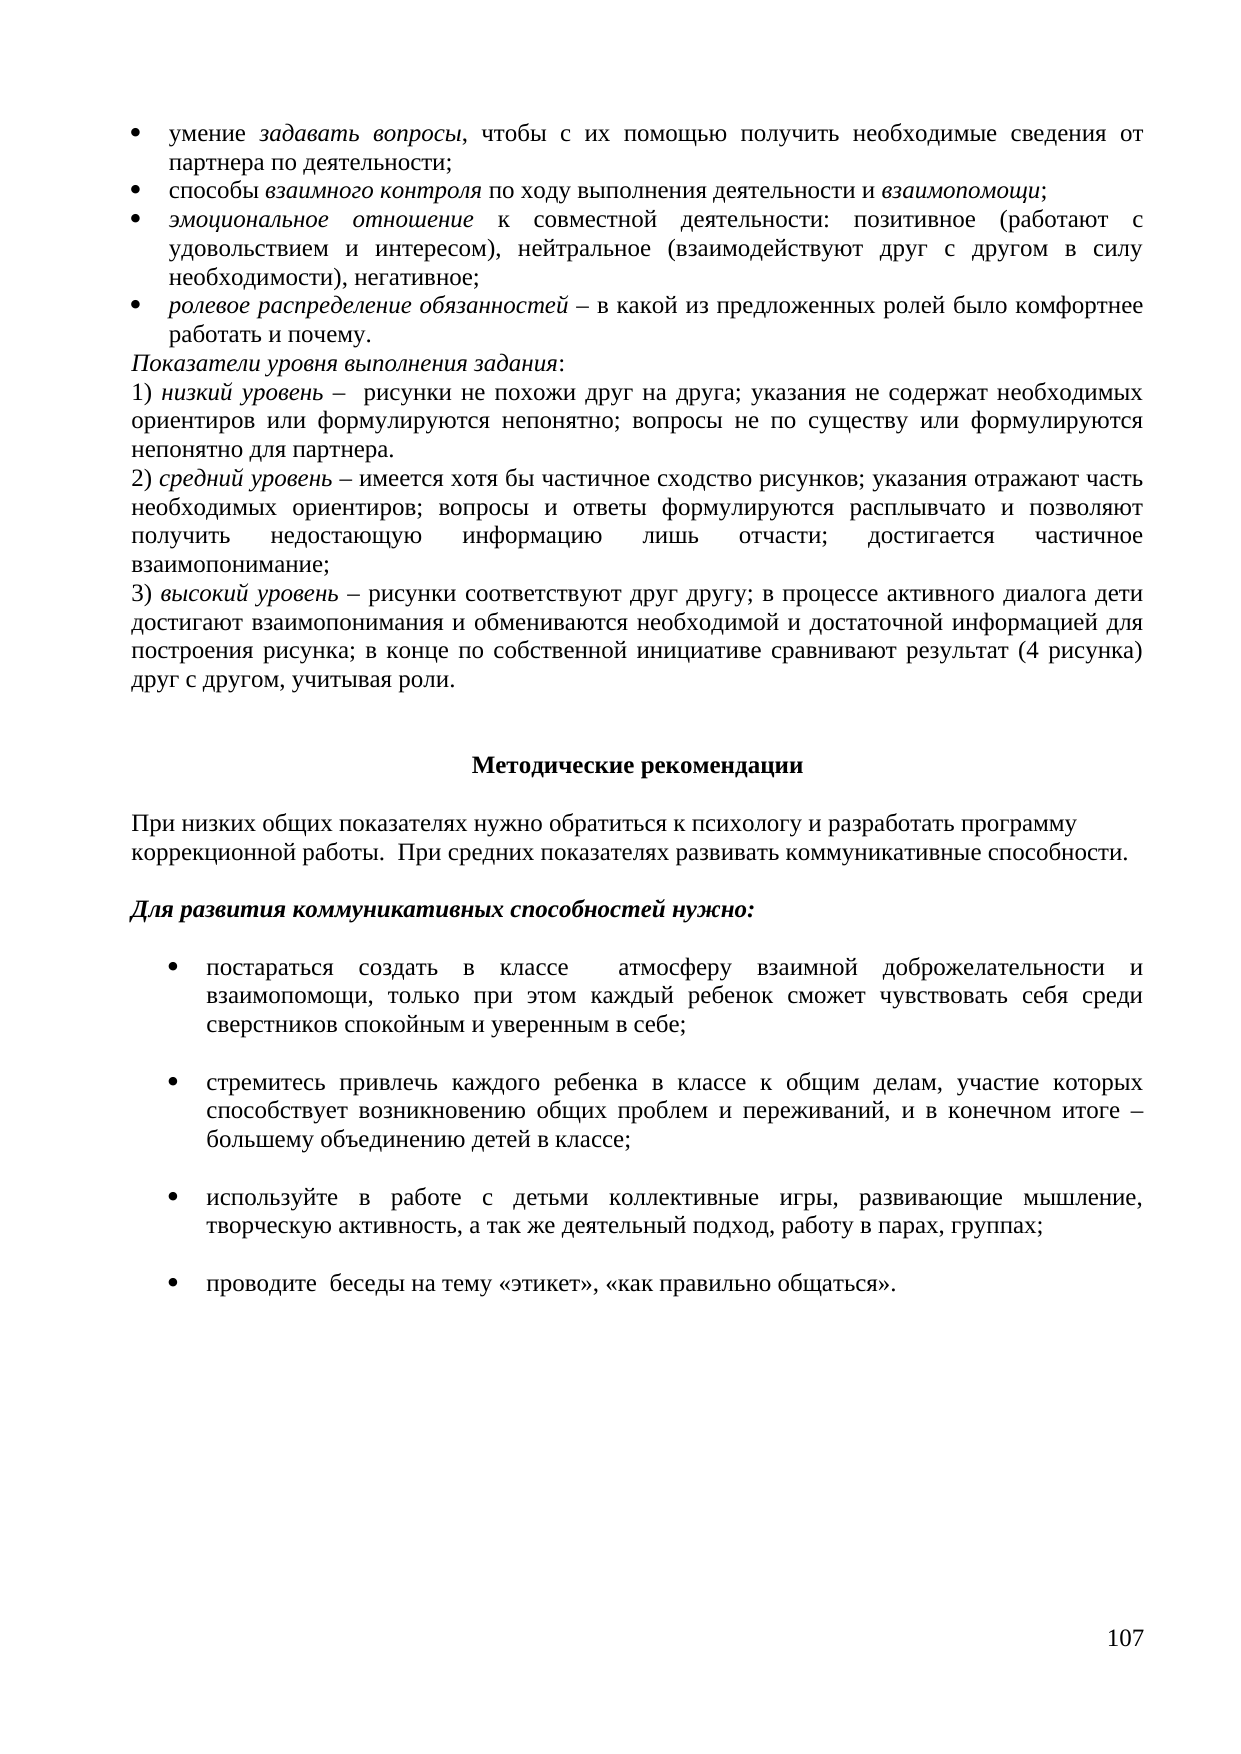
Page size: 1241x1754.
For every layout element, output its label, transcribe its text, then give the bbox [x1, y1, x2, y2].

text При низких общих показателях нужно обратиться к психологу и разработать программу коррекционной работы. При средних показателях развивать коммуникативные способности. [131, 808, 1144, 866]
text 1) низкий уровень – рисунки не похожи друг на друга; указания не содержат необходимых ориентиров или формулируются непонятно; вопросы не по существу или формулируются непонятно для партнера. [131, 377, 1144, 463]
list используйте в работе с детьми коллективные игры, развивающие мышление, творческую активность, а так же деятельный подход, работу в парах, группах; [169, 1182, 1144, 1239]
list ролевое распределение обязанностей – в какой из предложенных ролей было комфортнее работать и почему. [131, 291, 1144, 348]
text Для развития коммуникативных способностей нужно: [131, 894, 1144, 923]
text Показатели уровня выполнения задания: [131, 348, 1144, 377]
text 3) высокий уровень – рисунки соответствуют друг другу; в процессе активного диалога дети достигают взаимопонимания и обмениваются необходимой и достаточной информацией для построения рисунка; в конце по собственной инициативе сравнивают результат (4 рисунка) друг с другом, учитывая роли. [131, 578, 1144, 693]
list умение задавать вопросы, чтобы с их помощью получить необходимые сведения от партнера по деятельности; [131, 118, 1144, 176]
list эмоциональное отношение к совместной деятельности: позитивное (работают с удовольствием и интересом), нейтральное (взаимодействуют друг с другом в силу необходимости), негативное; [131, 204, 1144, 291]
text Методические рекомендации [131, 751, 1144, 779]
list проводите беседы на тему «этикет», «как правильно общаться». [169, 1268, 1144, 1297]
list способы взаимного контроля по ходу выполнения деятельности и взаимопомощи; [131, 176, 1144, 204]
list постараться создать в классе атмосферу взаимной доброжелательности и взаимопомощи, только при этом каждый ребенок сможет чувствовать себя среди сверстников спокойным и уверенным в себе; [169, 952, 1144, 1038]
text 2) средний уровень – имеется хотя бы частичное сходство рисунков; указания отражают часть необходимых ориентиров; вопросы и ответы формулируются расплывчато и позволяют получить недостающую информацию лишь отчасти; достигается частичное взаимопонимание; [131, 463, 1144, 578]
list стремитесь привлечь каждого ребенка в классе к общим делам, участие которых способствует возникновению общих проблем и переживаний, и в конечном итоге – большему объединению детей в классе; [169, 1067, 1144, 1153]
